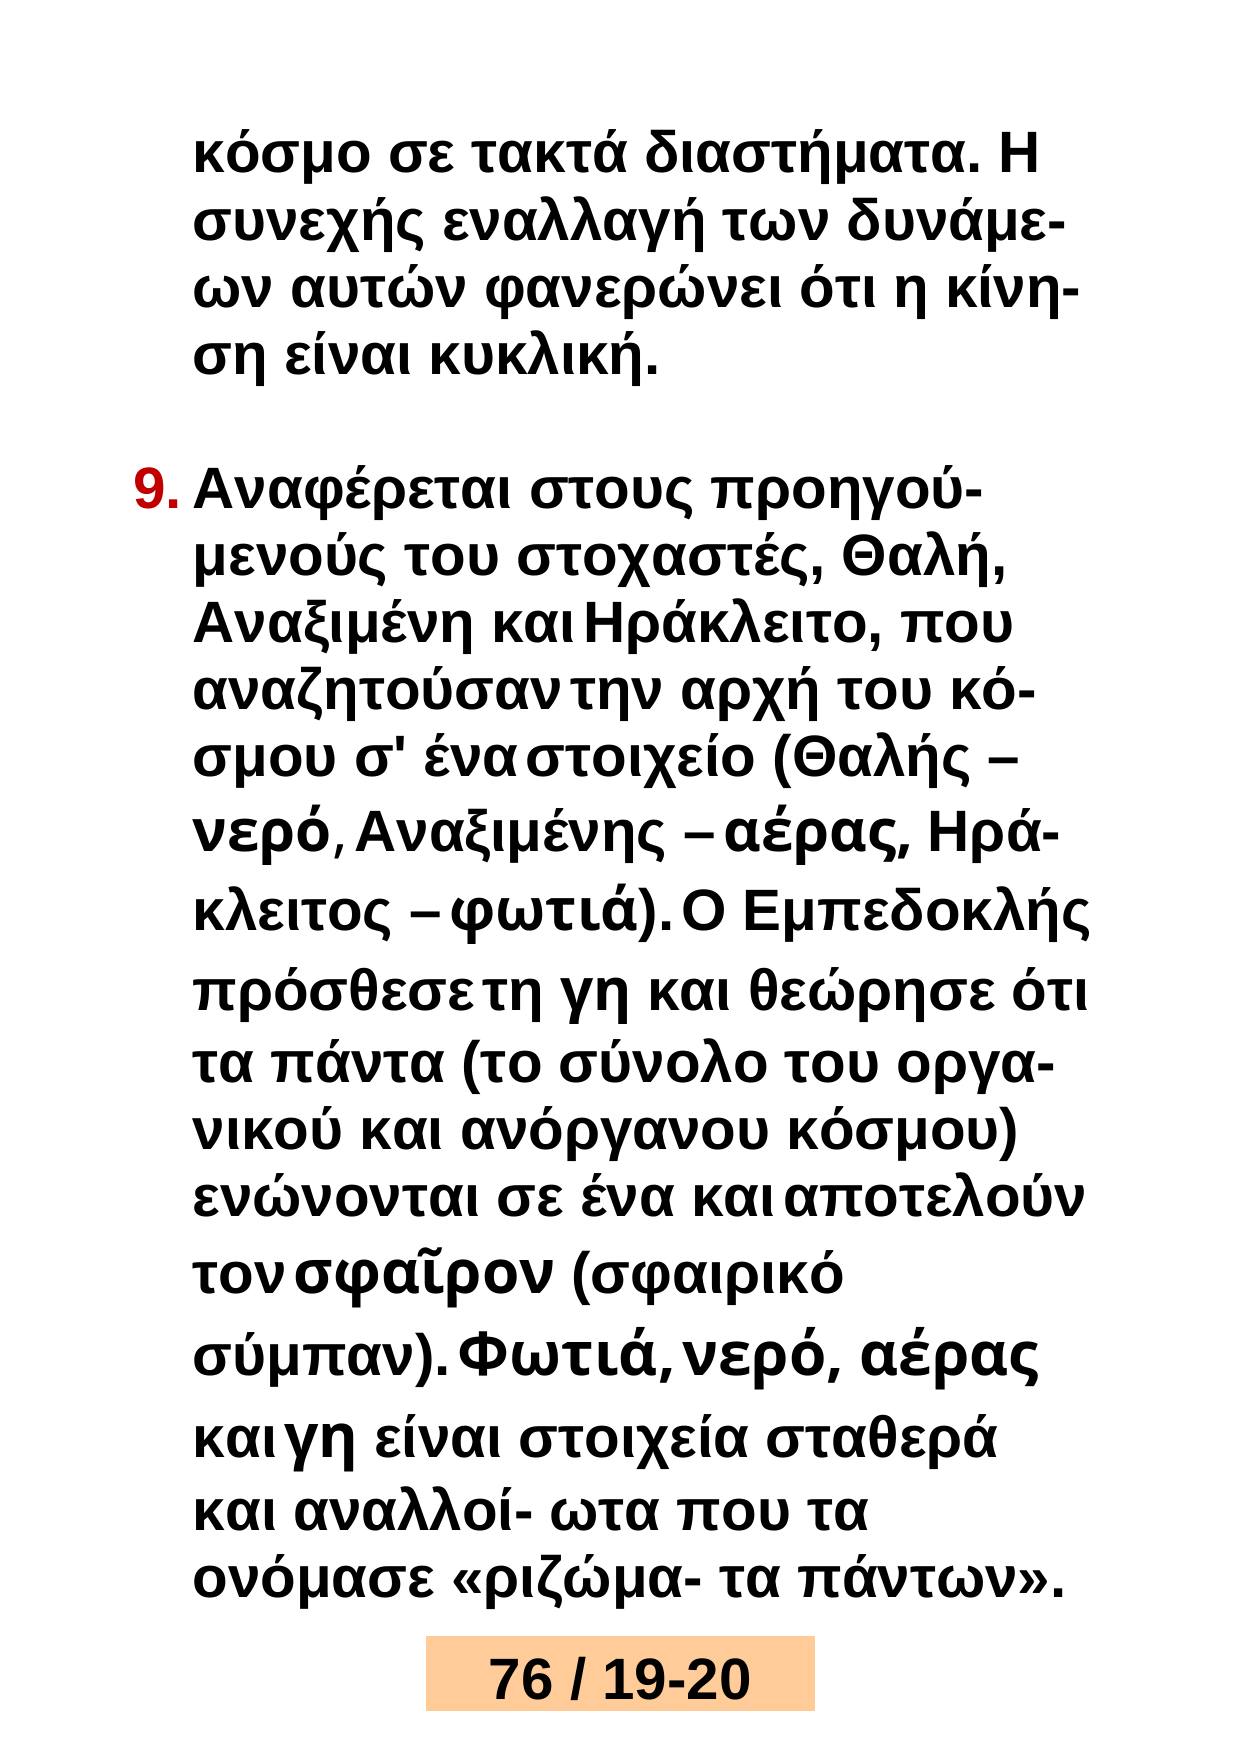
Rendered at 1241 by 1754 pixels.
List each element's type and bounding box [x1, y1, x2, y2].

list [118, 118, 1094, 386]
list [133, 453, 1094, 1610]
